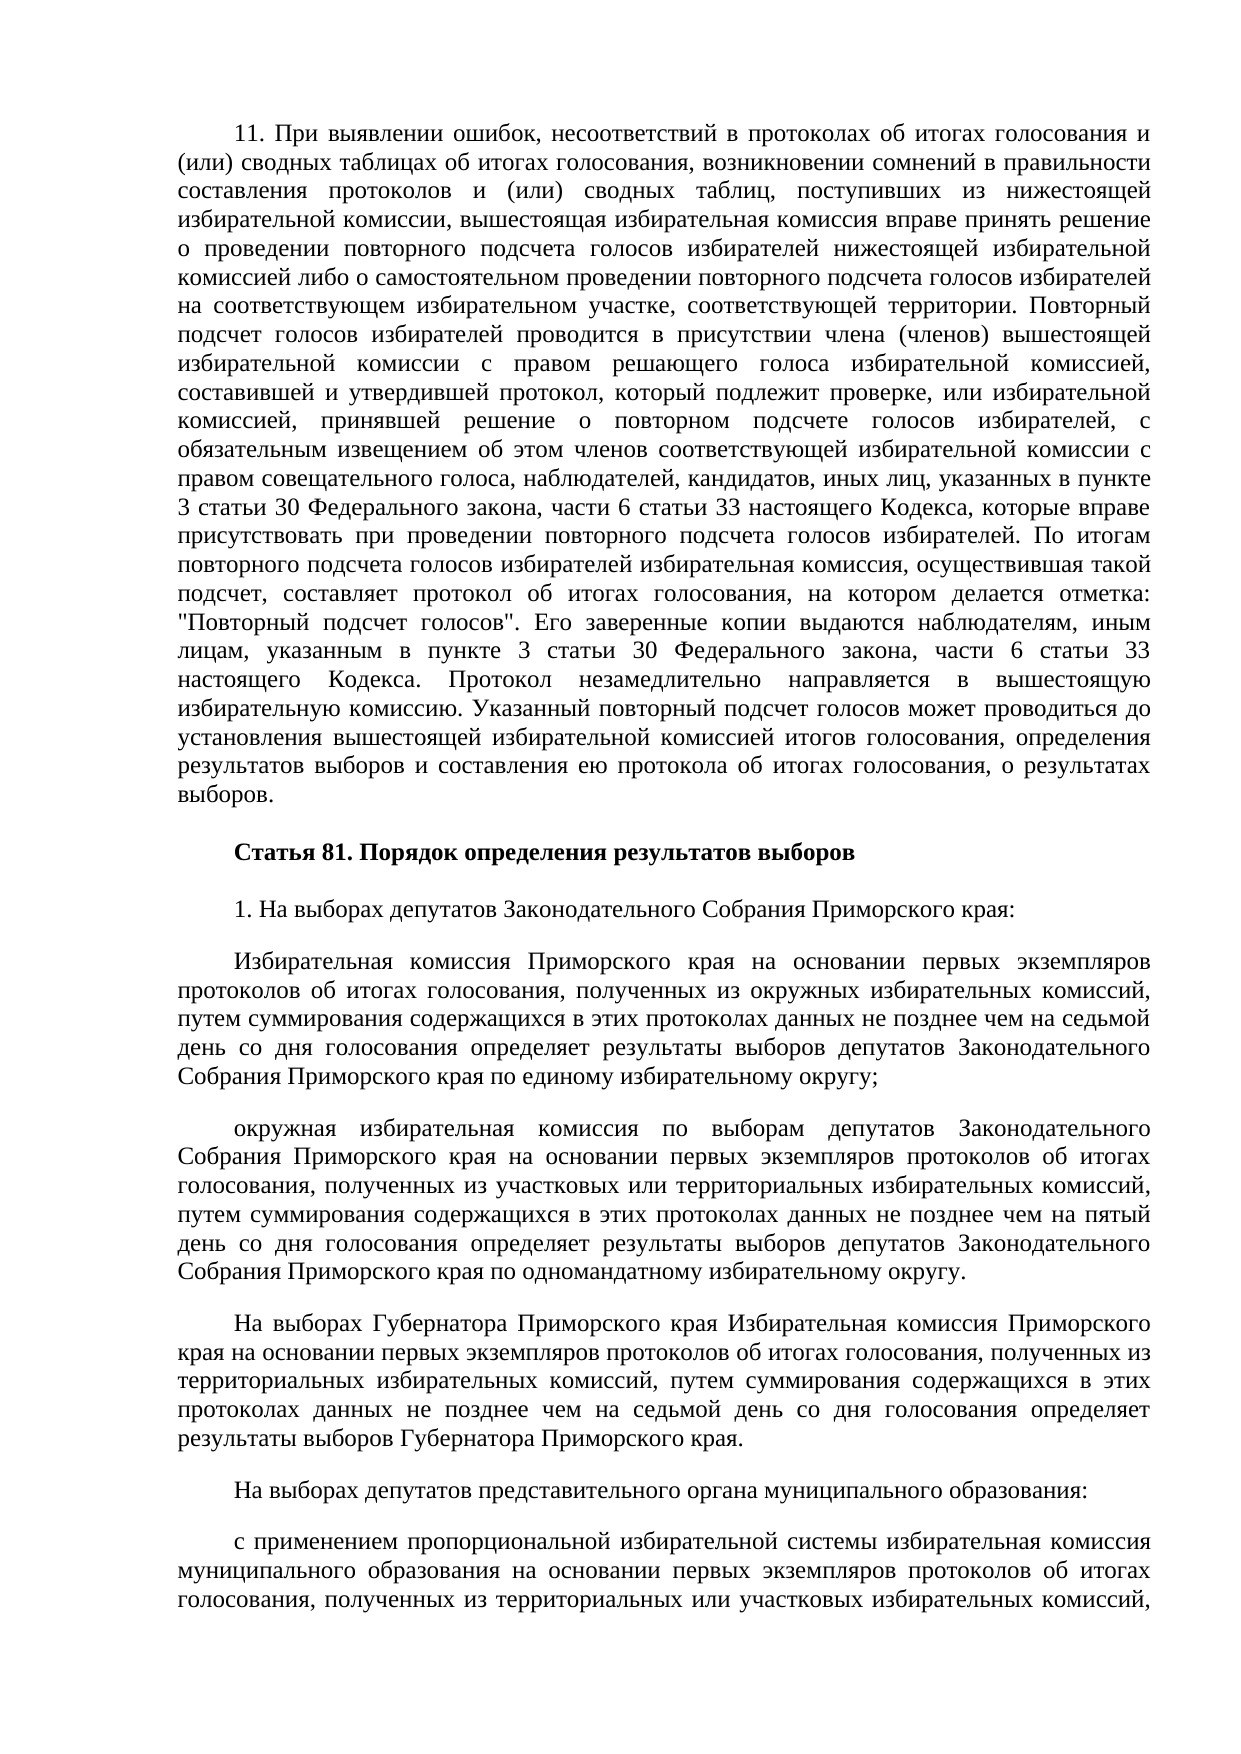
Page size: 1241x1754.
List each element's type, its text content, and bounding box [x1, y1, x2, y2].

title Статья 81. Порядок определения результатов выборов [177, 837, 1152, 866]
text 11. При выявлении ошибок, несоответствий в протоколах об итогах голосования и (или) сводных таблицах об итогах голосования, возникновении сомнений в правильности составления протоколов и (или) сводных таблиц, поступивших из нижестоящей избирательной комиссии, вышестоящая избирательная комиссия вправе принять решение о проведении повторного подсчета голосов избирателей нижестоящей избирательной комиссией либо о самостоятельном проведении повторного подсчета голосов избирателей на соответствующем избирательном участке, соответствующей территории. Повторный подсчет голосов избирателей проводится в присутствии члена (членов) вышестоящей избирательной комиссии с правом решающего голоса избирательной комиссией, составившей и утвердившей протокол, который подлежит проверке, или избирательной комиссией, принявшей решение о повторном подсчете голосов избирателей, с обязательным извещением об этом членов соответствующей избирательной комиссии с правом совещательного голоса, наблюдателей, кандидатов, иных лиц, указанных в пункте 3 статьи 30 Федерального закона, части 6 статьи 33 настоящего Кодекса, которые вправе присутствовать при проведении повторного подсчета голосов избирателей. По итогам повторного подсчета голосов избирателей избирательная комиссия, осуществившая такой подсчет, составляет протокол об итогах голосования, на котором делается отметка: "Повторный подсчет голосов". Его заверенные копии выдаются наблюдателям, иным лицам, указанным в пункте 3 статьи 30 Федерального закона, части 6 статьи 33 настоящего Кодекса. Протокол незамедлительно направляется в вышестоящую избирательную комиссию. Указанный повторный подсчет голосов может проводиться до установления вышестоящей избирательной комиссией итогов голосования, определения результатов выборов и составления ею протокола об итогах голосования, о результатах выборов. [177, 118, 1152, 808]
text 1. На выборах депутатов Законодательного Собрания Приморского края: [177, 894, 1152, 923]
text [177, 1526, 1152, 1613]
text Избирательная комиссия Приморского края на основании первых экземпляров протоколов об итогах голосования, полученных из окружных избирательных комиссий, путем суммирования содержащихся в этих протоколах данных не позднее чем на седьмой день со дня голосования определяет результаты выборов депутатов Законодательного Собрания Приморского края по единому избирательному округу; [177, 946, 1152, 1090]
text На выборах Губернатора Приморского края Избирательная комиссия Приморского края на основании первых экземпляров протоколов об итогах голосования, полученных из территориальных избирательных комиссий, путем суммирования содержащихся в этих протоколах данных не позднее чем на седьмой день со дня голосования определяет результаты выборов Губернатора Приморского края. [177, 1308, 1152, 1452]
text окружная избирательная комиссия по выборам депутатов Законодательного Собрания Приморского края на основании первых экземпляров протоколов об итогах голосования, полученных из участковых или территориальных избирательных комиссий, путем суммирования содержащихся в этих протоколах данных не позднее чем на пятый день со дня голосования определяет результаты выборов депутатов Законодательного Собрания Приморского края по одномандатному избирательному округу. [177, 1113, 1152, 1285]
text На выборах депутатов представительного органа муниципального образования: [177, 1475, 1152, 1503]
